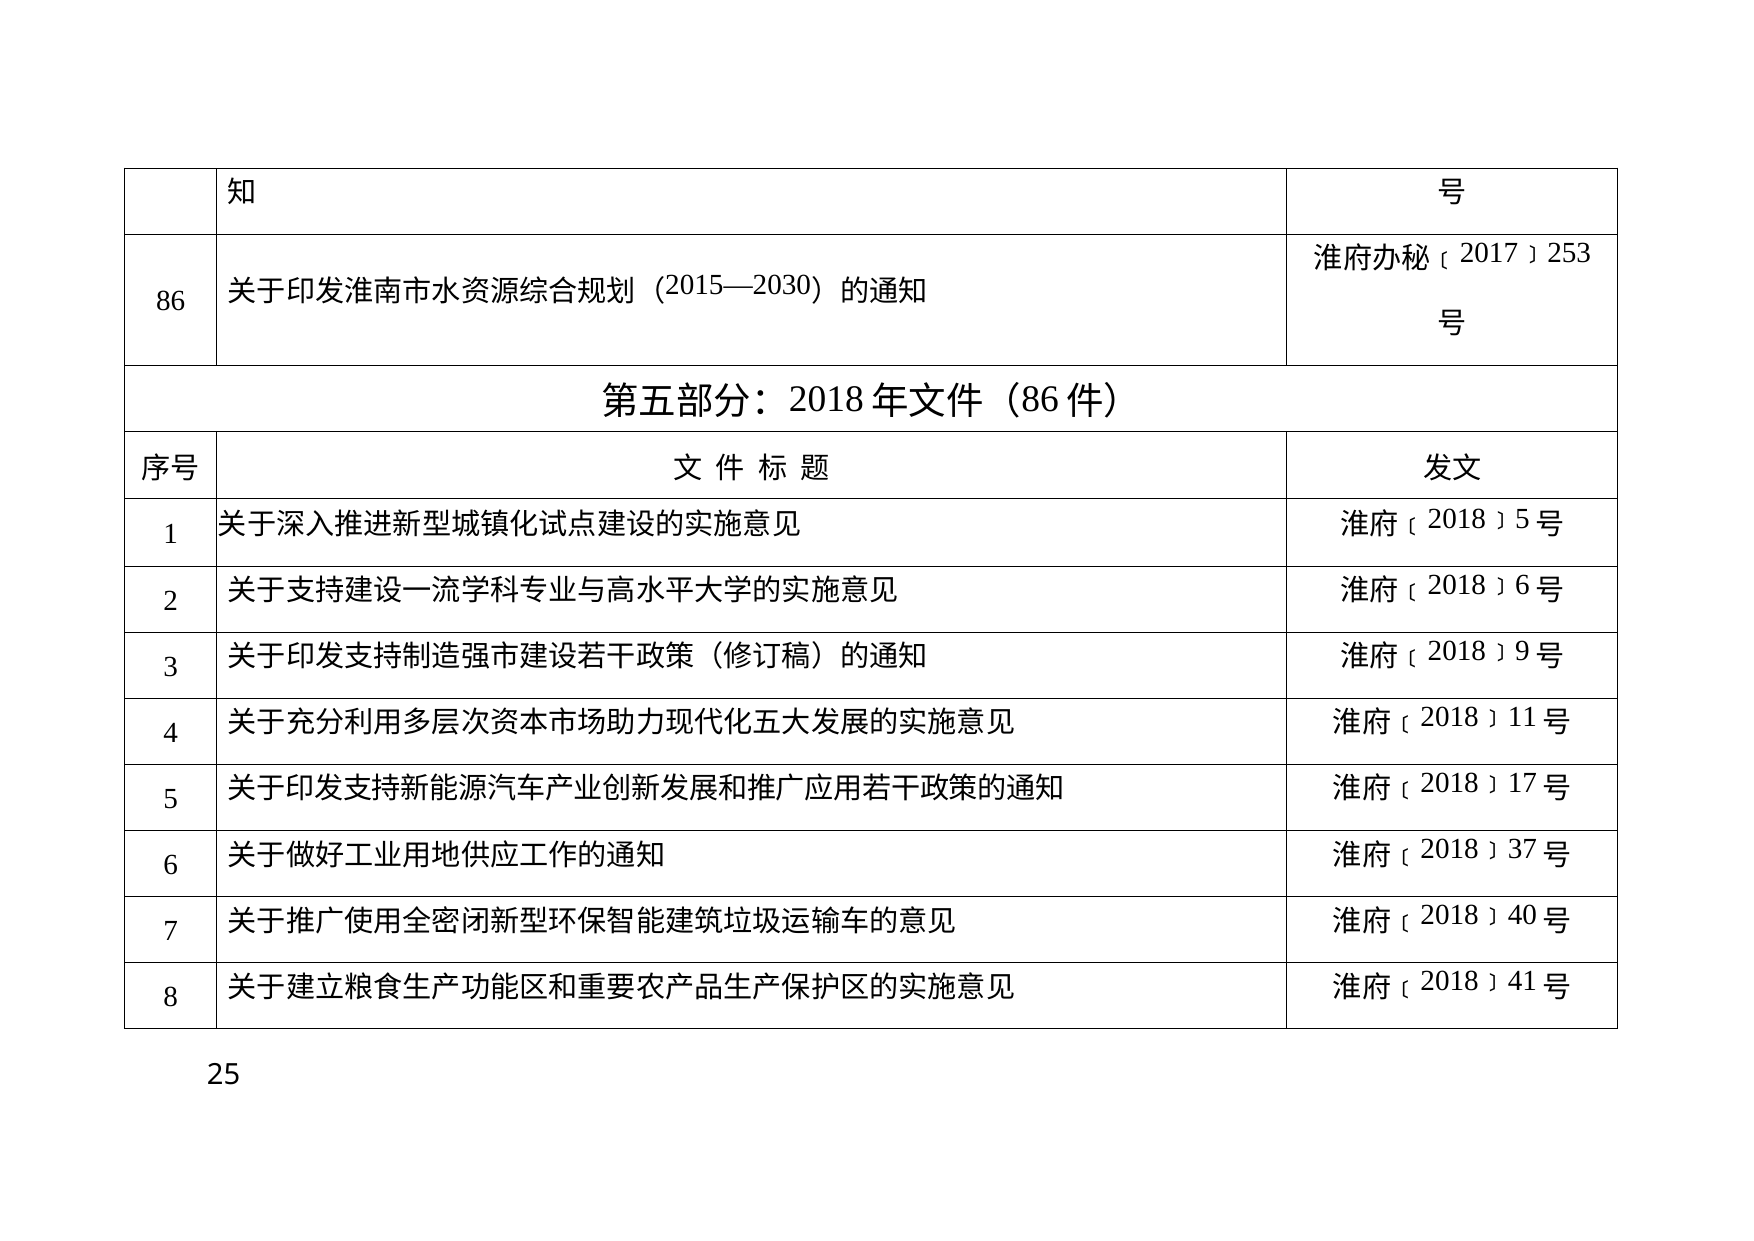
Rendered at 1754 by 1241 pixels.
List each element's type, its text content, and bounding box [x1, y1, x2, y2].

table_cell 8 [125, 963, 216, 1028]
table_cell 关于深入推进新型城镇化试点建设的实施意见 [217, 499, 1286, 566]
table_cell 6 [125, 831, 216, 896]
table_cell 4 [125, 699, 216, 764]
table_cell 淮府办秘﹝2017﹞253号 [1287, 235, 1617, 365]
table_cell 淮府﹝2018﹞11号 [1287, 699, 1617, 764]
table_cell 文 件 标 题 [217, 432, 1286, 498]
table_cell 关于建立粮食生产功能区和重要农产品生产保护区的实施意见 [217, 963, 1286, 1028]
table_cell 85 [125, 169, 216, 234]
table_cell 淮府﹝2018﹞6号 [1287, 567, 1617, 632]
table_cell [217, 169, 1286, 234]
table_cell 86 [125, 235, 216, 365]
table_cell 关于推广使用全密闭新型环保智能建筑垃圾运输车的意见 [217, 897, 1286, 962]
table_cell 淮府﹝2018﹞40号 [1287, 897, 1617, 962]
table_cell 淮府﹝2018﹞17号 [1287, 765, 1617, 830]
table_cell 发文 [1287, 432, 1617, 498]
table_cell 5 [125, 765, 216, 830]
table_cell 淮府﹝2018﹞37号 [1287, 831, 1617, 896]
table_cell 淮府﹝2018﹞9号 [1287, 633, 1617, 698]
table_cell 淮府﹝2018﹞41号 [1287, 963, 1617, 1028]
table_cell 关于支持建设一流学科专业与高水平大学的实施意见 [217, 567, 1286, 632]
table_cell 关于印发支持新能源汽车产业创新发展和推广应用若干政策的通知 [217, 765, 1286, 830]
table_cell 1 [125, 499, 216, 566]
table_cell 3 [125, 633, 216, 698]
table_cell 第五部分：2018年文件（86件） [125, 366, 1617, 431]
table_cell 关于印发淮南市水资源综合规划（2015—2030）的通知 [217, 235, 1286, 365]
table_cell 关于充分利用多层次资本市场助力现代化五大发展的实施意见 [217, 699, 1286, 764]
table_cell 关于做好工业用地供应工作的通知 [217, 831, 1286, 896]
table_cell 7 [125, 897, 216, 962]
table_cell 序号 [125, 432, 216, 498]
table_cell 淮府﹝2018﹞5号 [1287, 499, 1617, 566]
table_cell 淮府办秘﹝2017﹞245号 [1287, 169, 1617, 234]
table_cell 关于印发支持制造强市建设若干政策（修订稿）的通知 [217, 633, 1286, 698]
table_cell 2 [125, 567, 216, 632]
